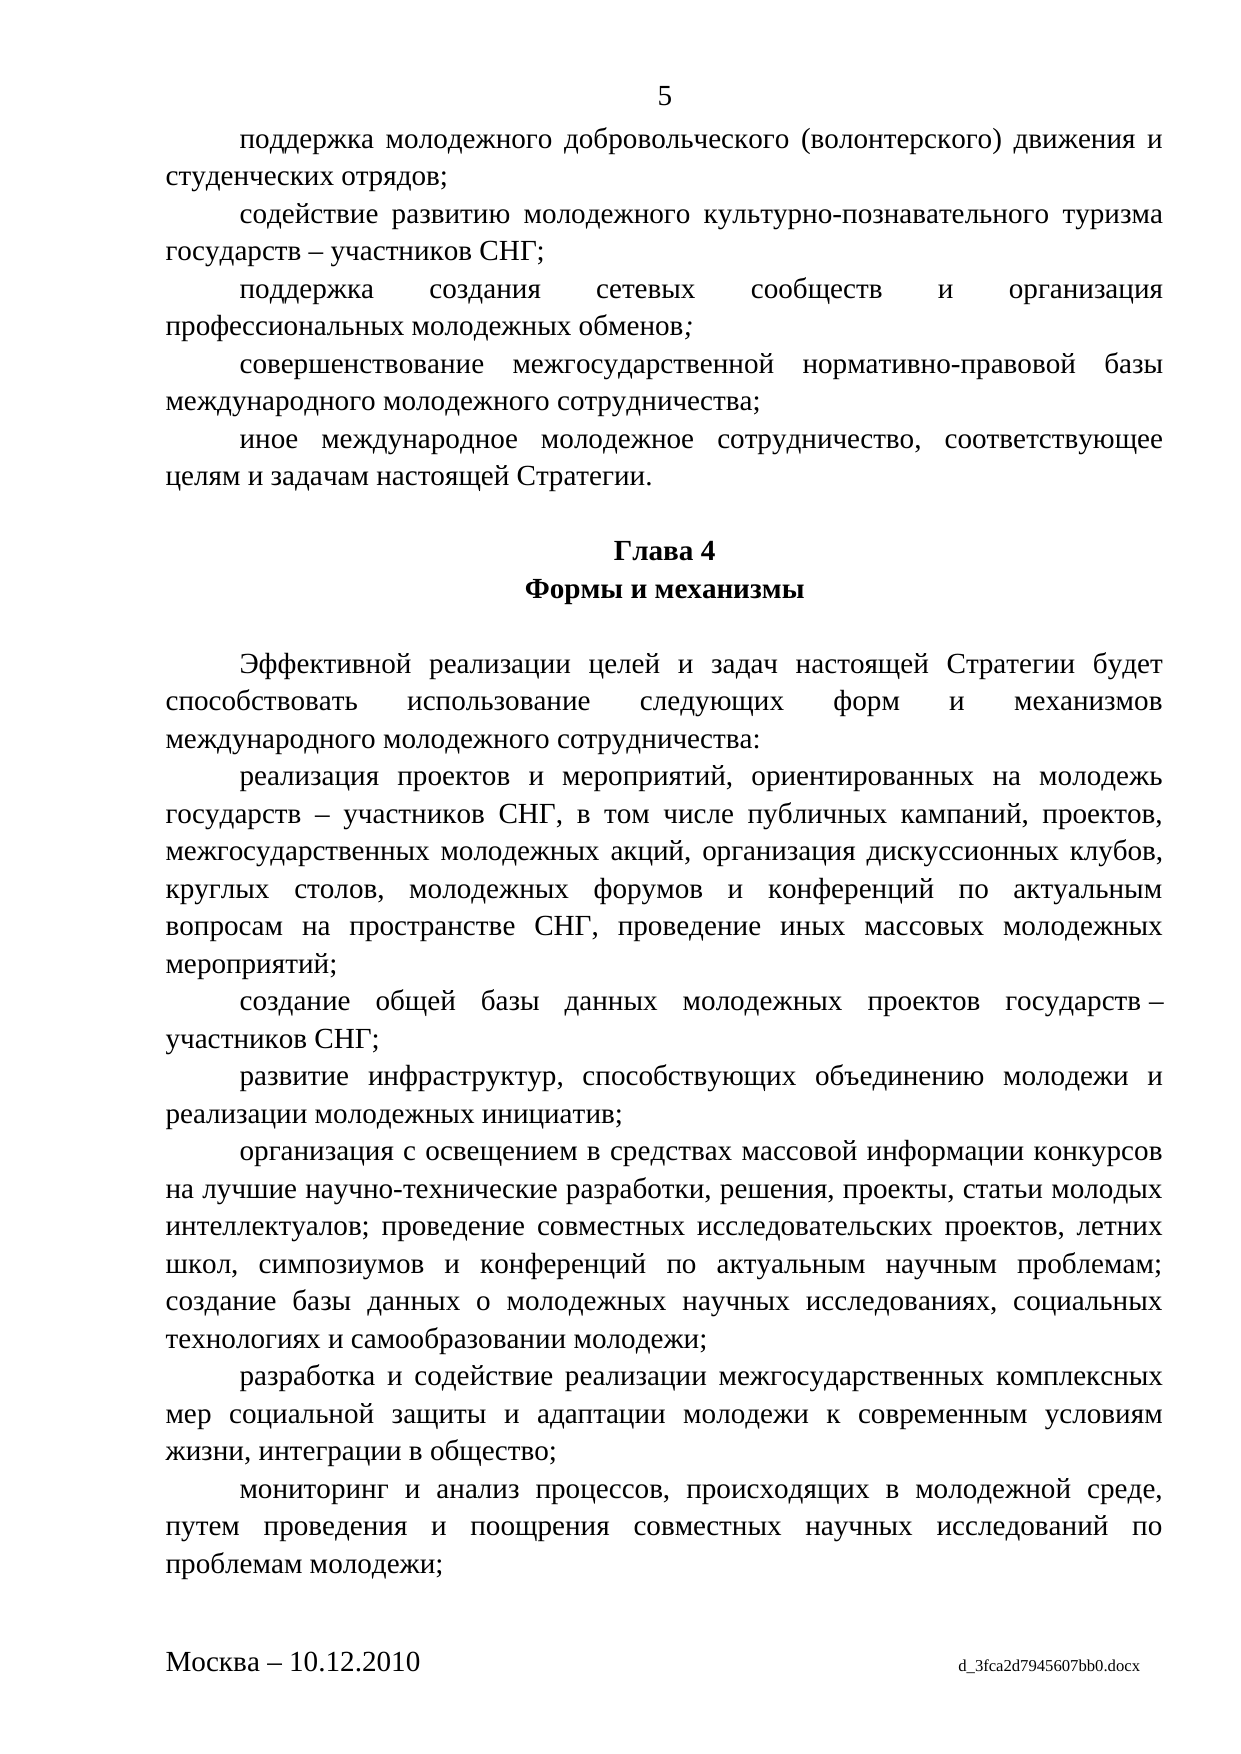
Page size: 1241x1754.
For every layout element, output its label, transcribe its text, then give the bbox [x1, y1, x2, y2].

text иное международное молодежное сотрудничество, соответствующее целям и задачам настоящей Стратегии. [165, 418, 1163, 493]
text разработка и содействие реализации межгосударственных комплексных мер социальной защиты и адаптации молодежи к современным условиям жизни, интеграции в общество; [165, 1356, 1163, 1468]
text организация с освещением в средствах массовой информации конкурсов на лучшие научно-технические разработки, решения, проекты, статьи молодых интеллектуалов; проведение совместных исследовательских проектов, летних школ, симпозиумов и конференций по актуальным научным проблемам; создание базы данных о молодежных научных исследованиях, социальных технологиях и самообразовании молодежи; [165, 1131, 1163, 1356]
text совершенствование межгосударственной нормативно-правовой базы международного молодежного сотрудничества; [165, 343, 1163, 418]
text Эффективной реализации целей и задач настоящей Стратегии будет способствовать использование следующих форм и механизмов международного молодежного сотрудничества: [165, 643, 1163, 756]
text содействие развитию молодежного культурно-познавательного туризма государств – участников СНГ; [165, 193, 1163, 268]
text Формы и механизмы [165, 568, 1163, 606]
text создание общей базы данных молодежных проектов государств – участников СНГ; [165, 981, 1163, 1056]
text развитие инфраструктур, способствующих объединению молодежи и реализации молодежных инициатив; [165, 1056, 1163, 1131]
text поддержка создания сетевых сообществ и организация профессиональных молодежных обменов; [165, 268, 1163, 343]
text реализация проектов и мероприятий, ориентированных на молодежь государств – участников СНГ, в том числе публичных кампаний, проектов, межгосударственных молодежных акций, организация дискуссионных клубов, круглых столов, молодежных форумов и конференций по актуальным вопросам на пространстве СНГ, проведение иных массовых молодежных мероприятий; [165, 756, 1163, 981]
text Глава 4 [165, 531, 1163, 568]
text мониторинг и анализ процессов, происходящих в молодежной среде, путем проведения и поощрения совместных научных исследований по проблемам молодежи; [165, 1468, 1163, 1581]
text поддержка молодежного добровольческого (волонтерского) движения и студенческих отрядов; [165, 118, 1163, 193]
